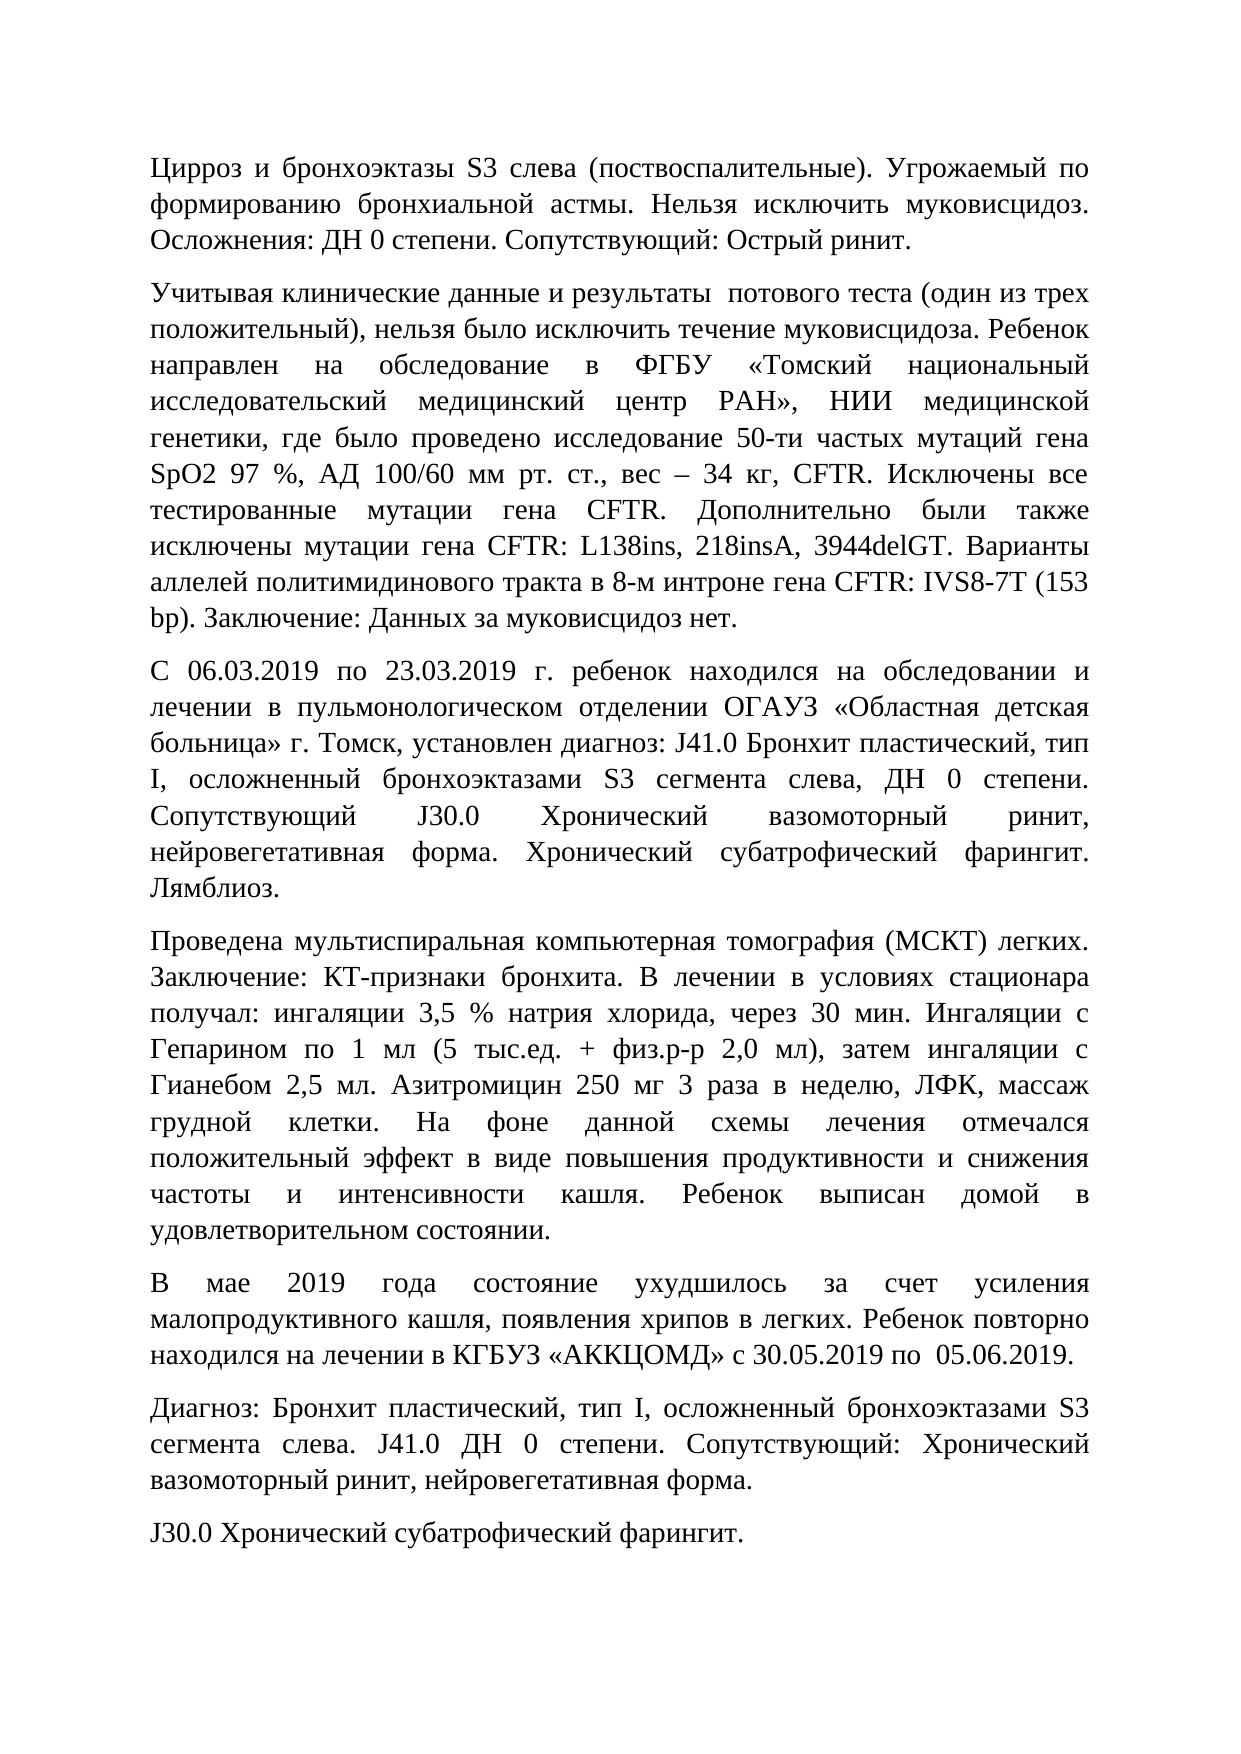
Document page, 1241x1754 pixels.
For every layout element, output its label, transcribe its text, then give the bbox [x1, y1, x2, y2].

text В мае 2019 года состояние ухудшилось за счет усиления малопродуктивного кашля, появления хрипов в легких. Ребенок повторно находился на лечении в КГБУЗ «АККЦОМД» с 30.05.2019 по 05.06.2019. [150, 1265, 1090, 1371]
text Учитывая клинические данные и результаты потового теста (один из трех положительный), нельзя было исключить течение муковисцидоза. Ребенок направлен на обследование в ФГБУ «Томский национальный исследовательский медицинский центр РАН», НИИ медицинской генетики, где было проведено исследование 50-ти частых мутаций гена SpO2 97 %, АД 100/60 мм рт. ст., вес – 34 кг, CFTR. Исключены все тестированные мутации гена CFTR. Дополнительно были также исключены мутации гена CFTR: L138ins, 218insA, 3944delGT. Варианты аллелей политимидинового тракта в 8-м интроне гена CFTR: IVS8-7T (153 bp). Заключение: Данных за муковисцидоз нет. [150, 275, 1090, 634]
text J30.0 Хронический субатрофический фарингит. [150, 1515, 1090, 1549]
text С 06.03.2019 по 23.03.2019 г. ребенок находился на обследовании и лечении в пульмонологическом отделении ОГАУЗ «Областная детская больница» г. Томск, установлен диагноз: J41.0 Бронхит пластический, тип I, осложненный бронхоэктазами S3 сегмента слева, ДН 0 степени. Сопутствующий J30.0 Хронический вазомоторный ринит, нейровегетативная форма. Хронический субатрофический фарингит. Лямблиоз. [150, 653, 1090, 904]
text Диагноз: Бронхит пластический, тип I, осложненный бронхоэктазами S3 сегмента слева. J41.0 ДН 0 степени. Сопутствующий: Хронический вазомоторный ринит, нейровегетативная форма. [150, 1390, 1090, 1496]
text Проведена мультиспиральная компьютерная томография (МСКТ) легких. Заключение: КТ-признаки бронхита. В лечении в условиях стационара получал: ингаляции 3,5 % натрия хлорида, через 30 мин. Ингаляции с Гепарином по 1 мл (5 тыс.ед. + физ.р-р 2,0 мл), затем ингаляции с Гианебом 2,5 мл. Азитромицин 250 мг 3 раза в неделю, ЛФК, массаж грудной клетки. На фоне данной схемы лечения отмечался положительный эффект в виде повышения продуктивности и снижения частоты и интенсивности кашля. Ребенок выписан домой в удовлетворительном состоянии. [150, 923, 1090, 1246]
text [150, 150, 1090, 256]
